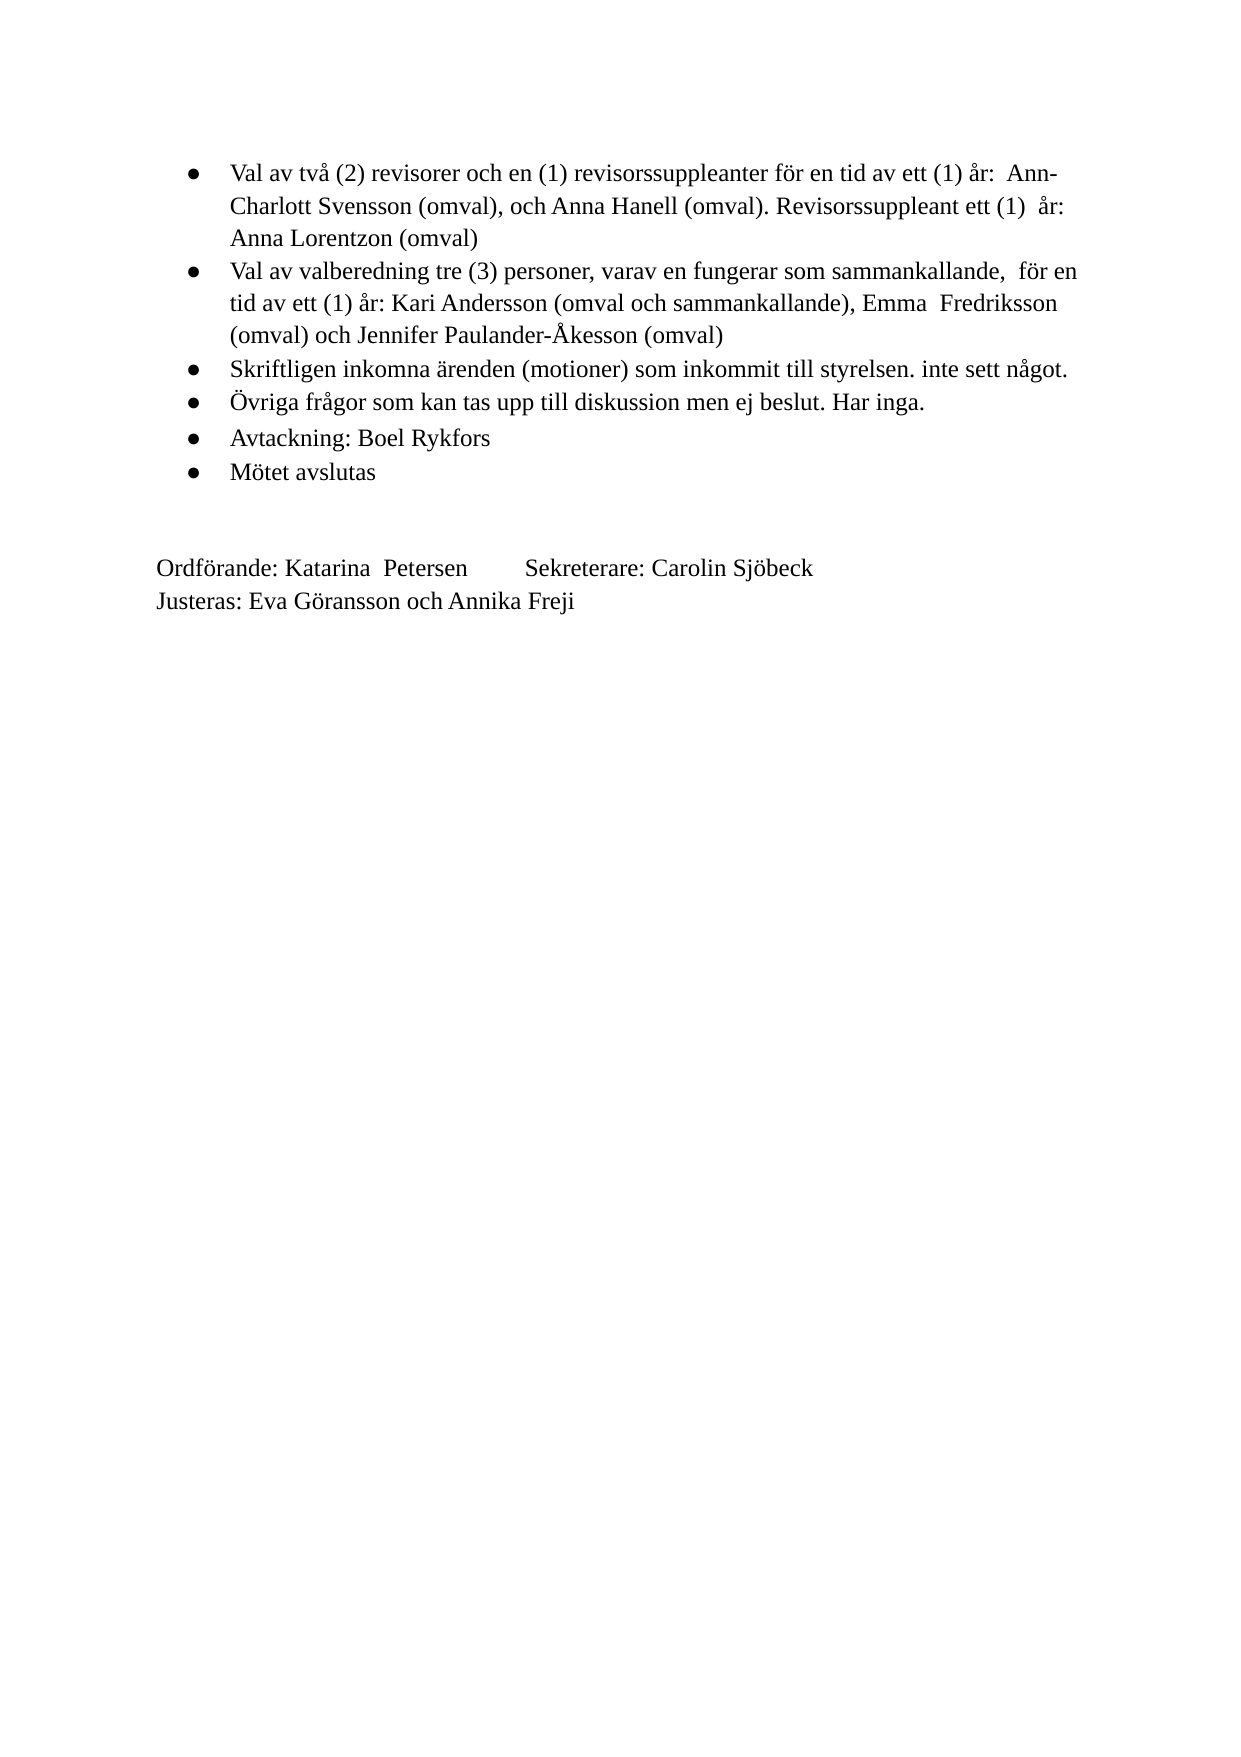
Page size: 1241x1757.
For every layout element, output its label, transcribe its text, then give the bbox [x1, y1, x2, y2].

list Avtackning: Boel Rykfors [186, 423, 1085, 452]
list Övriga frågor som kan tas upp till diskussion men ej beslut. Har inga. [186, 387, 1085, 416]
text Justeras: Eva Göransson och Annika Freji [150, 586, 1085, 615]
list Skriftligen inkomna ärenden (motioner) som inkommit till styrelsen. inte sett något. [186, 354, 1085, 383]
list Val av valberedning tre (3) personer, varav en fungerar som sammankallande, för en tid av ett (1) år: Kari Andersson (omval och sammankallande), Emma Fredriksson (omval) och Jennifer Paulander-Åkesson (omval) [186, 256, 1085, 349]
list Val av två (2) revisorer och en (1) revisorssuppleanter för en tid av ett (1) år: Ann-Charlott Svensson (omval), och Anna Hanell (omval). Revisorssuppleant ett (1) år: Anna Lorentzon (omval) [186, 158, 1085, 252]
text Ordförande: Katarina Petersen Sekreterare: Carolin Sjöbeck [150, 553, 1085, 582]
list Mötet avslutas [186, 457, 1085, 485]
